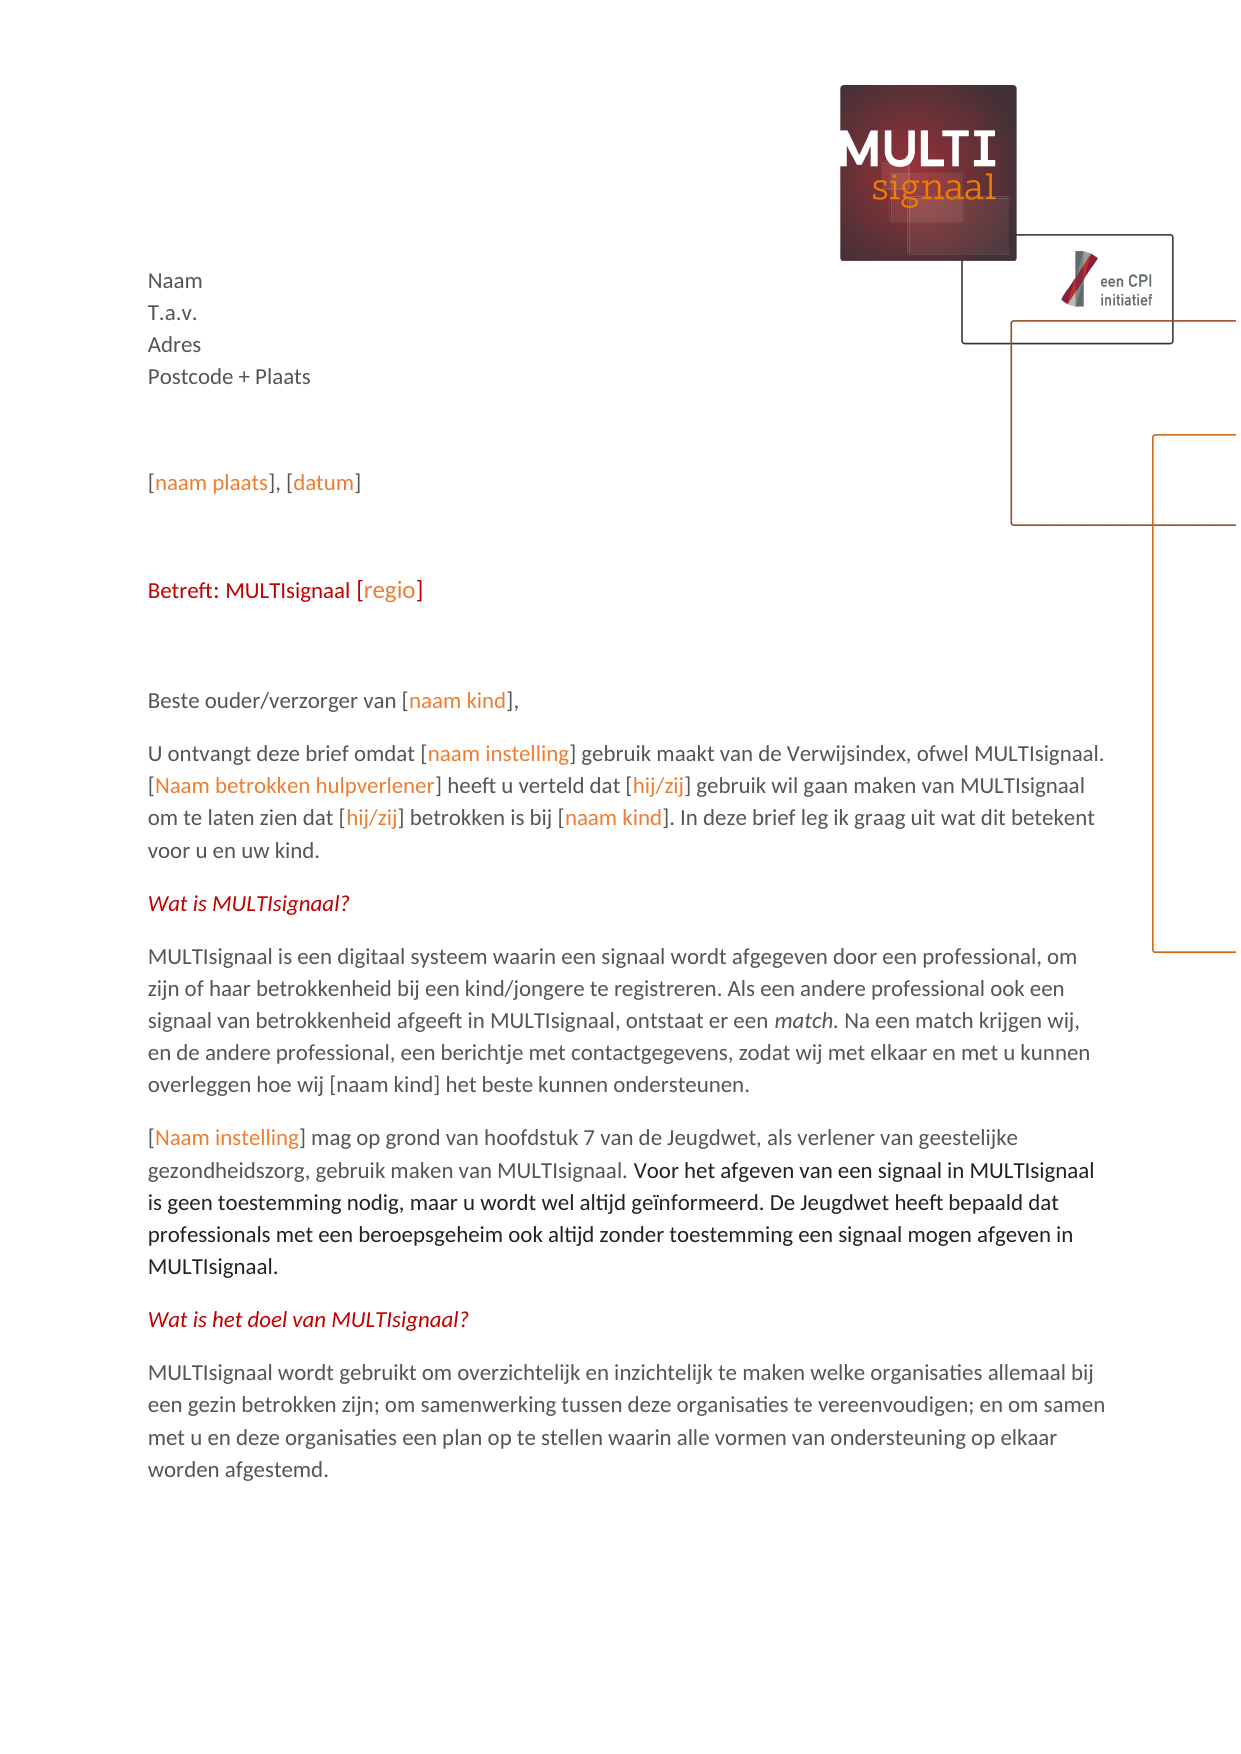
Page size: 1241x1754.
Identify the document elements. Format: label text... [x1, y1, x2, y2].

text U ontvangt deze brief omdat [naam instelling] gebruik maakt van de Verwijsindex, ofwel MULTIsignaal. [Naam betrokken hulpverlener] heeft u verteld dat [hij/zij] gebruik wil gaan maken van MULTIsignaal om te laten zien dat [hij/zij] betrokken is bij [naam kind]. In deze brief leg ik graag uit wat dit betekent voor u en uw kind. [148, 739, 1107, 864]
text Wat is MULTIsignaal? [148, 889, 1107, 917]
text [naam plaats], [datum] [148, 468, 1107, 496]
text MULTIsignaal is een digitaal systeem waarin een signaal wordt afgegeven door een professional, om zijn of haar betrokkenheid bij een kind/jongere te registreren. Als een andere professional ook een signaal van betrokkenheid afgeeft in MULTIsignaal, ontstaat er een match. Na een match krijgen wij, en de andere professional, een berichtje met contactgegevens, zodat wij met elkaar en met u kunnen overleggen hoe wij [naam kind] het beste kunnen ondersteunen. [148, 942, 1107, 1098]
text Betreft: MULTIsignaal [regio] [148, 574, 1107, 605]
picture [3, 0, 1236, 1264]
text [Naam instelling] mag op grond van hoofdstuk 7 van de Jeugdwet, als verlener van geestelijke gezondheidszorg, gebruik maken van MULTIsignaal. Voor het afgeven van een signaal in MULTIsignaal is geen toestemming nodig, maar u wordt wel altijd geïnformeerd. De Jeugdwet heeft bepaald dat professionals met een beroepsgeheim ook altijd zonder toestemming een signaal mogen afgeven in MULTIsignaal. [148, 1123, 1107, 1280]
text Naam T.a.v. Adres Postcode + Plaats [148, 266, 1107, 390]
text Wat is het doel van MULTIsignaal? [148, 1305, 1107, 1333]
text Beste ouder/verzorger van [naam kind], [148, 686, 1107, 714]
text MULTIsignaal wordt gebruikt om overzichtelijk en inzichtelijk te maken welke organisaties allemaal bij een gezin betrokken zijn; om samenwerking tussen deze organisaties te vereenvoudigen; en om samen met u en deze organisaties een plan op te stellen waarin alle vormen van ondersteuning op elkaar worden afgestemd. [148, 1358, 1107, 1483]
